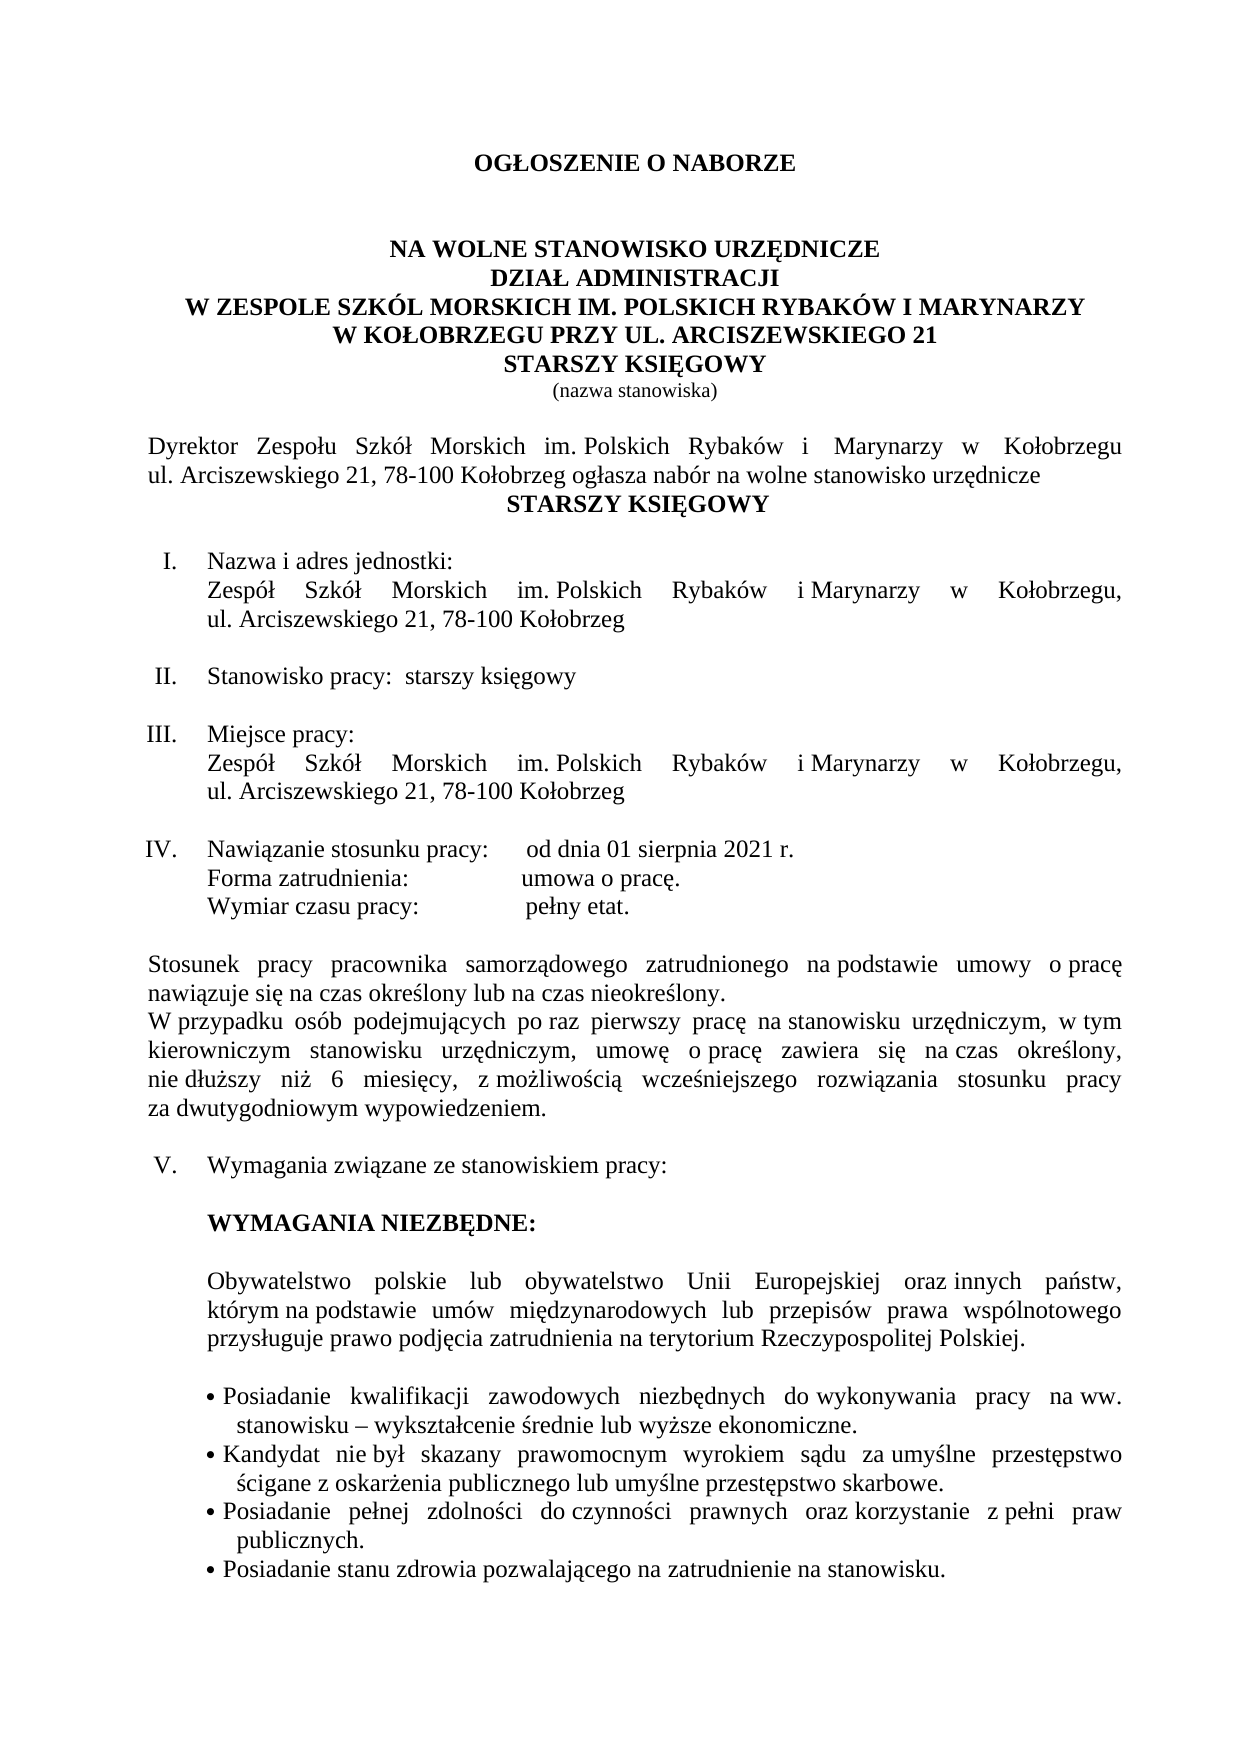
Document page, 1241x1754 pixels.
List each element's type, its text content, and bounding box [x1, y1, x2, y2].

list Miejsce pracy: [177, 719, 1122, 748]
list Posiadanie pełnej zdolności do czynności prawnych oraz korzystanie z pełni praw publicznych. [207, 1496, 1122, 1554]
text WYMAGANIA NIEZBĘDNE: [148, 1208, 1122, 1237]
list Wymagania związane ze stanowiskiem pracy: [177, 1150, 1122, 1179]
text Stosunek pracy pracownika samorządowego zatrudnionego na podstawie umowy o pracę nawiązuje się na czas określony lub na czas nieokreślony. [148, 949, 1122, 1006]
text Obywatelstwo polskie lub obywatelstwo Unii Europejskiej oraz innych państw, którym na podstawie umów międzynarodowych lub przepisów prawa wspólnotowego przysługuje prawo podjęcia zatrudnienia na terytorium Rzeczypospolitej Polskiej. [207, 1266, 1122, 1352]
text W przypadku osób podejmujących po raz pierwszy pracę na stanowisku urzędniczym, w tym kierowniczym stanowisku urzędniczym, umowę o pracę zawiera się na czas określony, nie dłuższy niż 6 miesięcy, z możliwością wcześniejszego rozwiązania stosunku pracy za dwutygodniowym wypowiedzeniem. [148, 1006, 1122, 1121]
list Posiadanie stanu zdrowia pozwalającego na zatrudnienie na stanowisku. [207, 1554, 1122, 1583]
text STARSZY KSIĘGOWY [148, 489, 1122, 518]
list Zespół Szkół Morskich im. Polskich Rybaków i Marynarzy w Kołobrzegu, ul. Arciszewskiego 21, 78-100 Kołobrzeg [207, 748, 1122, 805]
text NA WOLNE STANOWISKO URZĘDNICZE DZIAŁ ADMINISTRACJI W ZESPOLE SZKÓL MORSKICH IM. POLSKICH RYBAKÓW I MARYNARZY W KOŁOBRZEGU PRZY UL. ARCISZEWSKIEGO 21 STARSZY KSIĘGOWY (nazwa stanowiska) [148, 206, 1122, 402]
text OGŁOSZENIE O NABORZE [148, 148, 1122, 176]
list Posiadanie kwalifikacji zawodowych niezbędnych do wykonywania pracy na ww. stanowisku – wykształcenie średnie lub wyższe ekonomiczne. [207, 1381, 1122, 1439]
list Nazwa i adres jednostki: [177, 546, 1122, 575]
text Dyrektor Zespołu Szkół Morskich im. Polskich Rybaków i Marynarzy w Kołobrzegu ul. Arciszewskiego 21, 78-100 Kołobrzeg ogłasza nabór na wolne stanowisko urzędnicze [148, 431, 1122, 489]
list Wymiar czasu pracy: pełny etat. [207, 891, 1122, 920]
list Nawiązanie stosunku pracy: od dnia 01 sierpnia 2021 r. [177, 834, 1122, 863]
list Forma zatrudnienia: umowa o pracę. [207, 863, 1122, 891]
list Zespół Szkół Morskich im. Polskich Rybaków i Marynarzy w Kołobrzegu, ul. Arciszewskiego 21, 78-100 Kołobrzeg [207, 575, 1122, 633]
list Stanowisko pracy: starszy księgowy [177, 661, 1122, 690]
list Kandydat nie był skazany prawomocnym wyrokiem sądu za umyślne przestępstwo ścigane z oskarżenia publicznego lub umyślne przestępstwo skarbowe. [207, 1439, 1122, 1496]
